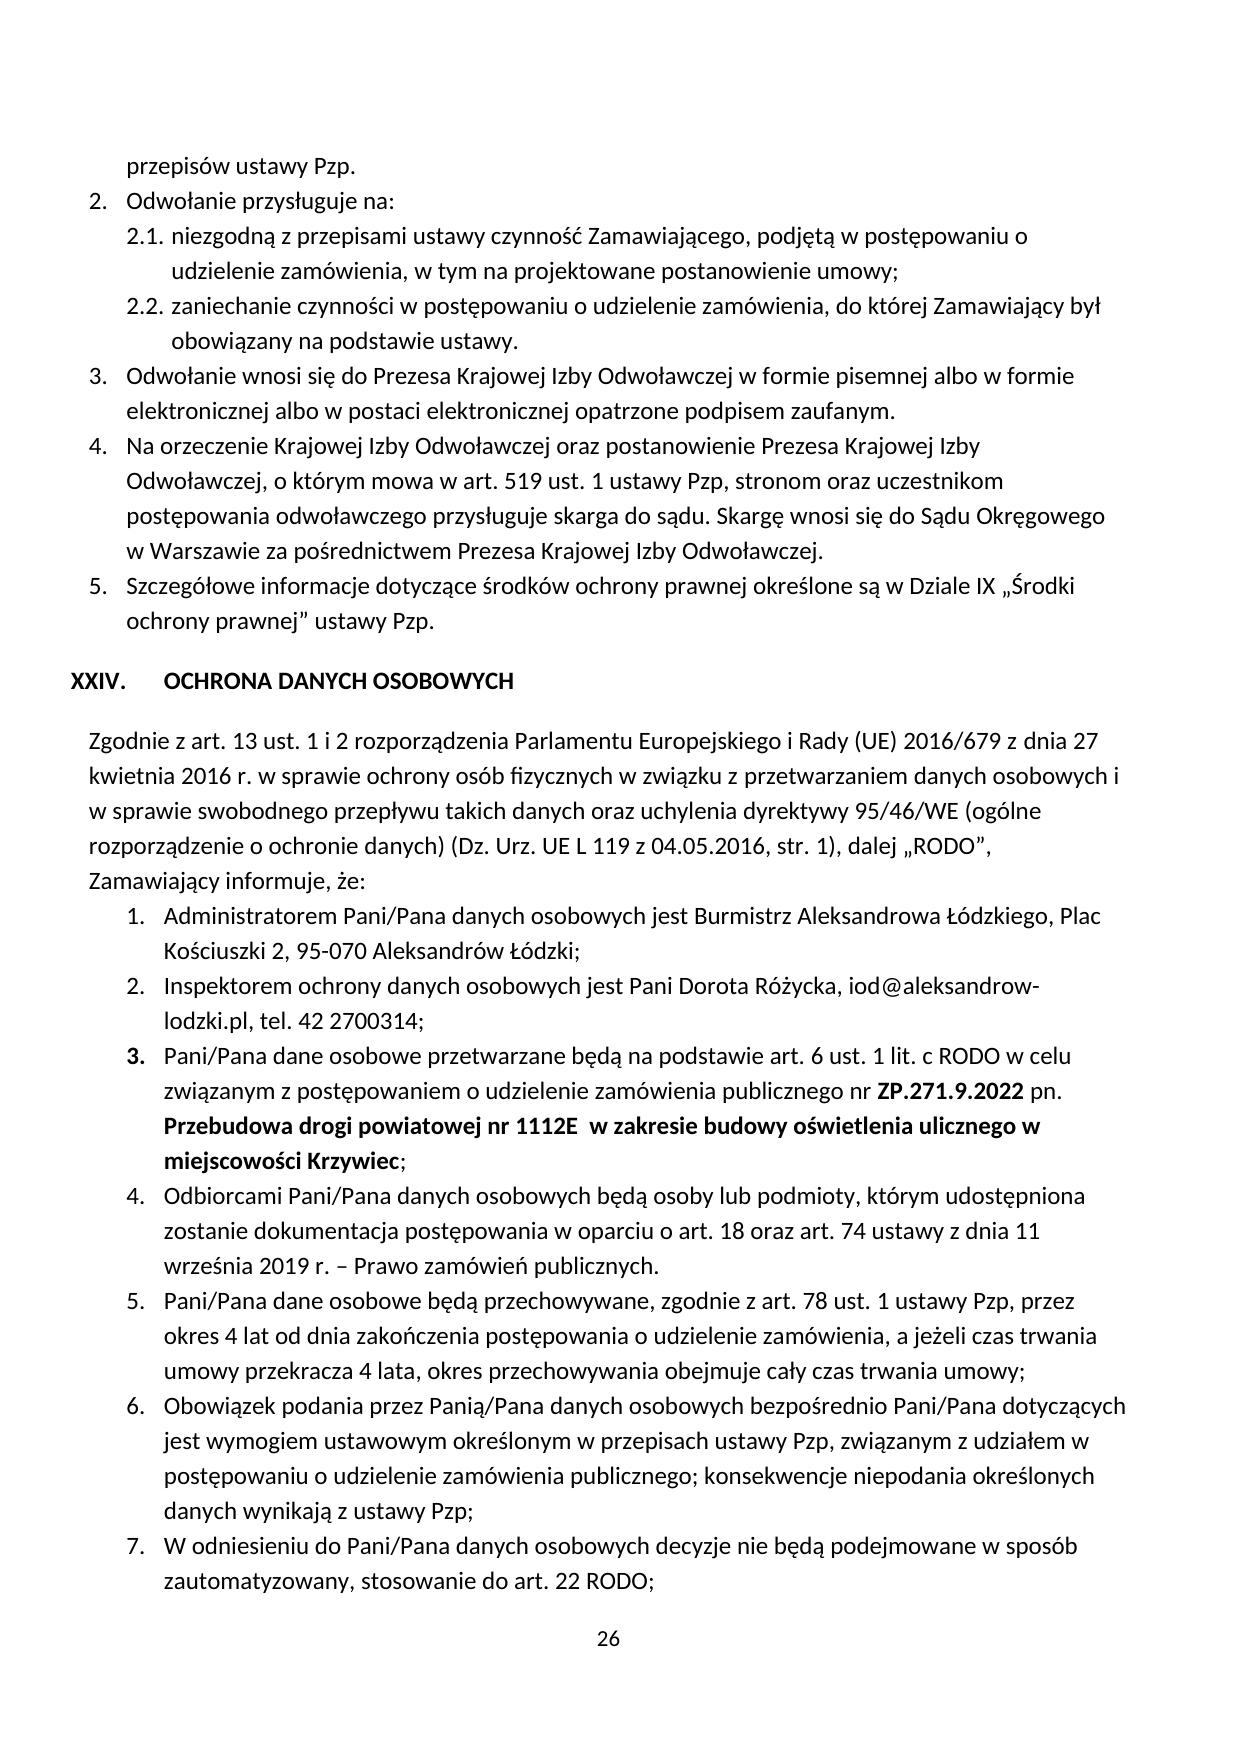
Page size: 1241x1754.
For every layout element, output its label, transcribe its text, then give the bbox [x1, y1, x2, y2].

list Na orzeczenie Krajowej Izby Odwoławczej oraz postanowienie Prezesa Krajowej Izby Odwoławczej, o którym mowa w art. 519 ust. 1 ustawy Pzp, stronom oraz uczestnikom postępowania odwoławczego przysługuje skarga do sądu. Skargę wnosi się do Sądu Okręgowego w Warszawie za pośrednictwem Prezesa Krajowej Izby Odwoławczej. [89, 430, 1128, 566]
list W odniesieniu do Pani/Pana danych osobowych decyzje nie będą podejmowane w sposób zautomatyzowany, stosowanie do art. 22 RODO; [126, 1530, 1128, 1596]
list Obowiązek podania przez Panią/Pana danych osobowych bezpośrednio Pani/Pana dotyczących jest wymogiem ustawowym określonym w przepisach ustawy Pzp, związanym z udziałem w postępowaniu o udzielenie zamówienia publicznego; konsekwencje niepodania określonych danych wynikają z ustawy Pzp; [126, 1390, 1128, 1526]
list Pani/Pana dane osobowe przetwarzane będą na podstawie art. 6 ust. 1 lit. c RODO w celu związanym z postępowaniem o udzielenie zamówienia publicznego nr ZP.271.9.2022 pn. Przebudowa drogi powiatowej nr 1112E w zakresie budowy oświetlenia ulicznego w miejscowości Krzywiec; [126, 1040, 1128, 1176]
list Pani/Pana dane osobowe będą przechowywane, zgodnie z art. 78 ust. 1 ustawy Pzp, przez okres 4 lat od dnia zakończenia postępowania o udzielenie zamówienia, a jeżeli czas trwania umowy przekracza 4 lata, okres przechowywania obejmuje cały czas trwania umowy; [126, 1285, 1128, 1386]
text Zgodnie z art. 13 ust. 1 i 2 rozporządzenia Parlamentu Europejskiego i Rady (UE) 2016/679 z dnia 27 kwietnia 2016 r. w sprawie ochrony osób fizycznych w związku z przetwarzaniem danych osobowych i w sprawie swobodnego przepływu takich danych oraz uchylenia dyrektywy 95/46/WE (ogólne rozporządzenie o ochronie danych) (Dz. Urz. UE L 119 z 04.05.2016, str. 1), dalej „RODO”, Zamawiający informuje, że: [89, 725, 1128, 896]
subtitle ochrona danych osobowych [126, 665, 1128, 696]
list Odbiorcami Pani/Pana danych osobowych będą osoby lub podmioty, którym udostępniona zostanie dokumentacja postępowania w oparciu o art. 18 oraz art. 74 ustawy z dnia 11 września 2019 r. – Prawo zamówień publicznych. [126, 1180, 1128, 1281]
list Szczegółowe informacje dotyczące środków ochrony prawnej określone są w Dziale IX „Środki ochrony prawnej” ustawy Pzp. [89, 570, 1128, 636]
list Administratorem Pani/Pana danych osobowych jest Burmistrz Aleksandrowa Łódzkiego, Plac Kościuszki 2, 95-070 Aleksandrów Łódzki; [126, 900, 1128, 966]
list zaniechanie czynności w postępowaniu o udzielenie zamówienia, do której Zamawiający był obowiązany na podstawie ustawy. [126, 290, 1128, 356]
list Odwołanie przysługuje na: [89, 185, 1128, 216]
list Inspektorem ochrony danych osobowych jest Pani Dorota Różycka, iod@aleksandrow-lodzki.pl, tel. 42 2700314; [126, 970, 1128, 1036]
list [89, 150, 1128, 181]
list Odwołanie wnosi się do Prezesa Krajowej Izby Odwoławczej w formie pisemnej albo w formie elektronicznej albo w postaci elektronicznej opatrzone podpisem zaufanym. [89, 360, 1128, 426]
list niezgodną z przepisami ustawy czynność Zamawiającego, podjętą w postępowaniu o udzielenie zamówienia, w tym na projektowane postanowienie umowy; [126, 220, 1128, 286]
